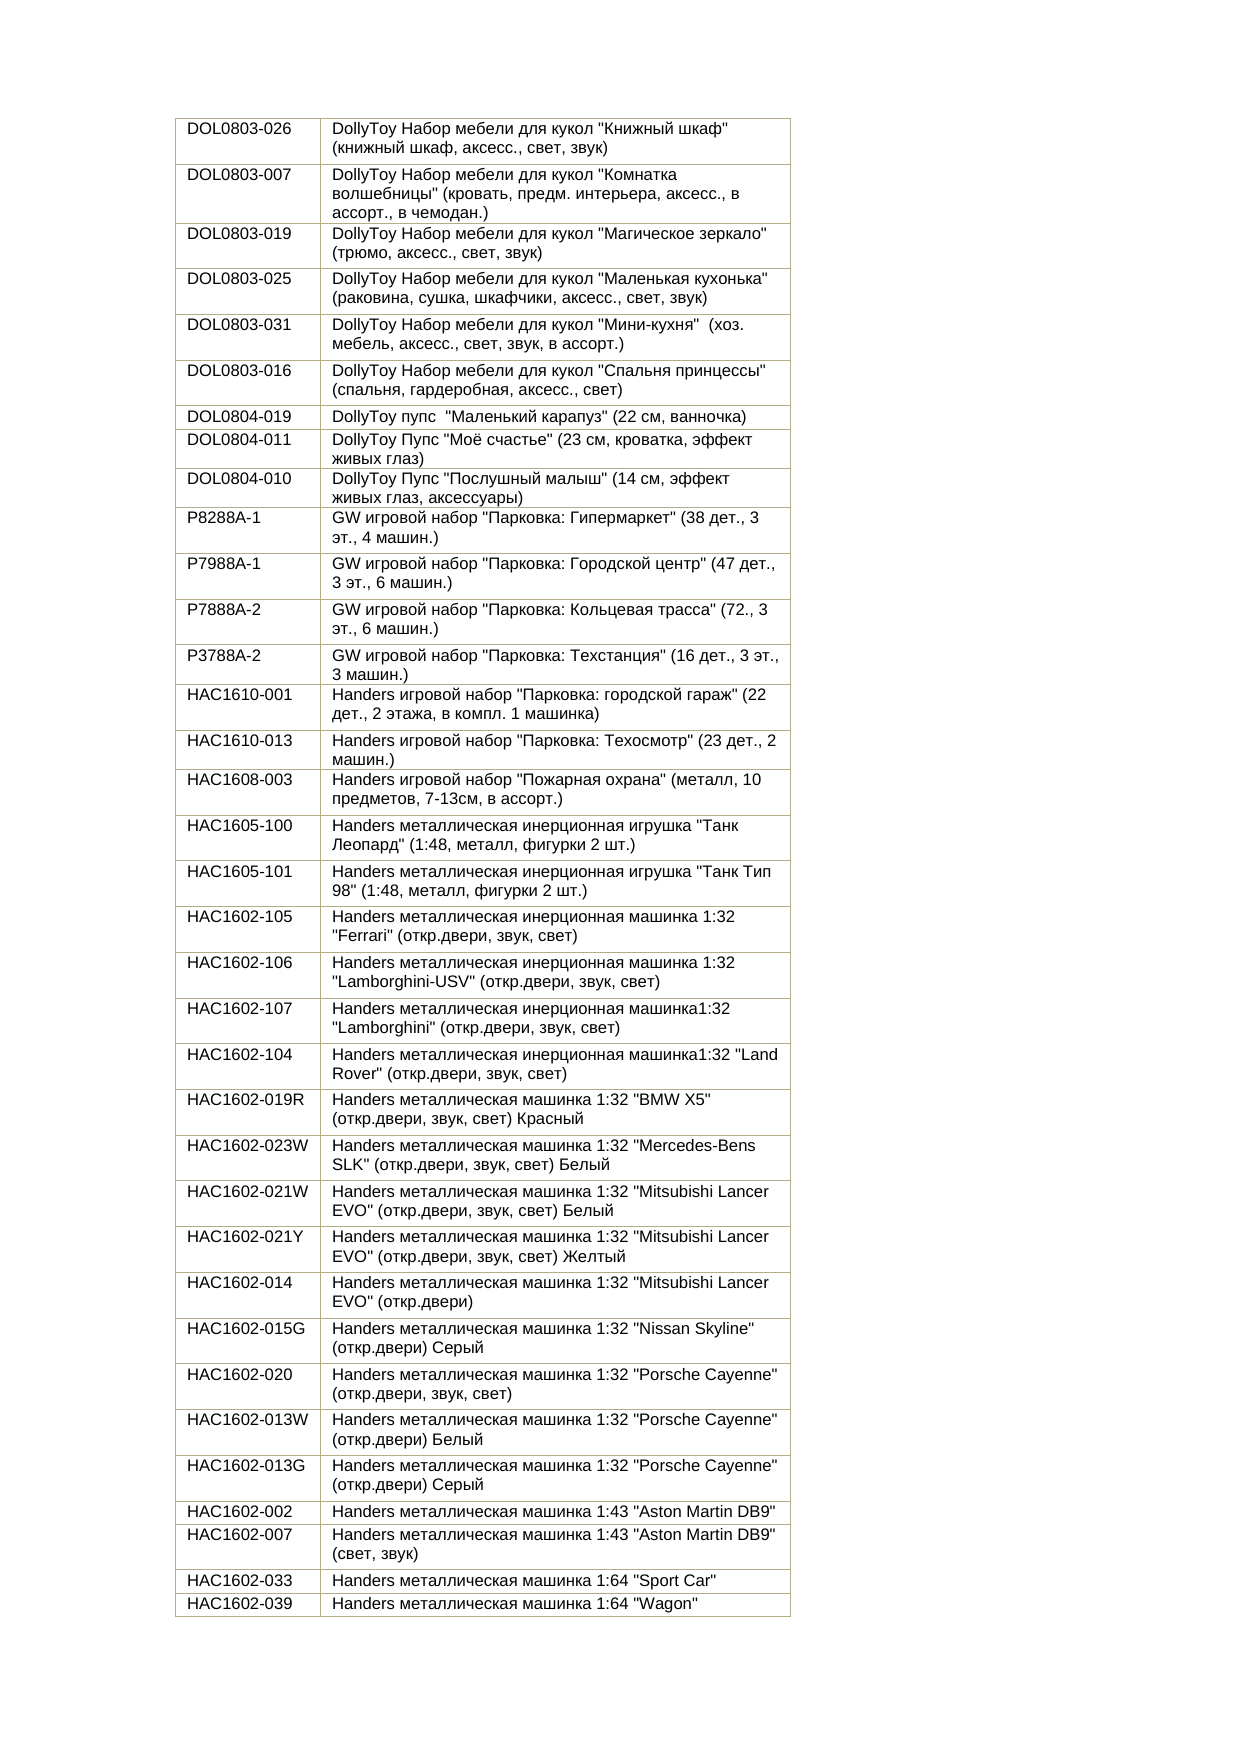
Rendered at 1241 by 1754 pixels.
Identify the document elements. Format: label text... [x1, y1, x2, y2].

table_cell DollyToy Набор мебели для кукол "Спальня принцессы" (спальня, гардеробная, аксесс., свет) [321, 361, 790, 405]
table_cell Handers игровой набор "Парковка: Техосмотр" (23 дет., 2 машин.) [321, 731, 790, 769]
table_cell HAC1602-013W [176, 1410, 320, 1455]
table_cell HAC1602-007 [176, 1525, 320, 1569]
table_cell Handers металлическая машинка 1:32 "Porsche Cayenne" (откр.двери) Серый [321, 1456, 790, 1501]
table_cell HAC1602-021W [176, 1181, 320, 1226]
table_cell HAC1602-002 [176, 1502, 320, 1524]
table_cell Handers металлическая машинка 1:32 "Porsche Cayenne" (откр.двери) Белый [321, 1410, 790, 1455]
table_cell HAC1605-100 [176, 816, 320, 860]
table_cell DollyToy Пупс "Моё счастье" (23 см, кроватка, эффект живых глаз) [321, 430, 790, 468]
table_cell HAC1602-013G [176, 1456, 320, 1501]
table_cell HAC1602-106 [176, 953, 320, 997]
table_cell DOL0803-019 [176, 224, 320, 268]
table_cell Handers металлическая инерционная игрушка "Танк Тип 98" (1:48, металл, фигурки 2 шт.) [321, 861, 790, 906]
table_cell DOL0804-010 [176, 469, 320, 507]
table_cell DOL0803-026 [176, 119, 320, 164]
table_cell Handers металлическая машинка 1:32 "BMW X5" (откр.двери, звук, свет) Красный [321, 1090, 790, 1135]
table_cell DollyToy Набор мебели для кукол "Маленькая кухонька" (раковина, сушка, шкафчики, аксесс., свет, звук) [321, 269, 790, 314]
table_cell Handers металлическая машинка 1:32 "Mitsubishi Lancer EVO" (откр.двери, звук, свет) Белый [321, 1181, 790, 1226]
table_cell HAC1602-020 [176, 1364, 320, 1409]
table_cell DOL0804-019 [176, 406, 320, 428]
table_cell Handers металлическая машинка 1:32 "Mitsubishi Lancer EVO" (откр.двери) [321, 1273, 790, 1318]
table_cell Handers металлическая инерционная машинка1:32 "Lamborghini" (откр.двери, звук, свет) [321, 999, 790, 1043]
table_cell DollyToy Набор мебели для кукол "Магическое зеркало" (трюмо, аксесс., свет, звук) [321, 224, 790, 268]
table_cell Handers металлическая машинка 1:43 "Aston Martin DB9" [321, 1502, 790, 1524]
table_cell P3788A-2 [176, 645, 320, 684]
table_cell Handers металлическая машинка 1:32 "Porsche Cayenne" (откр.двери, звук, свет) [321, 1364, 790, 1409]
table_cell HAC1602-021Y [176, 1227, 320, 1272]
table_cell GW игровой набор "Парковка: Кольцевая трасса" (72., 3 эт., 6 машин.) [321, 600, 790, 644]
table_cell Handers металлическая инерционная машинка 1:32 "Lamborghini-USV" (откр.двери, звук, свет) [321, 953, 790, 997]
table_cell GW игровой набор "Парковка: Техстанция" (16 дет., 3 эт., 3 машин.) [321, 645, 790, 684]
table_cell DOL0803-031 [176, 315, 320, 359]
table_cell Handers игровой набор "Пожарная охрана" (металл, 10 предметов, 7-13см, в ассорт.) [321, 770, 790, 814]
table_cell P8288A-1 [176, 508, 320, 553]
table_cell DOL0803-025 [176, 269, 320, 314]
table_cell HAC1602-105 [176, 907, 320, 952]
table_cell DOL0803-016 [176, 361, 320, 405]
table_cell DollyToy Набор мебели для кукол "Книжный шкаф" (книжный шкаф, аксесс., свет, звук) [321, 119, 790, 164]
table_cell DollyToy Пупс "Послушный малыш" (14 см, эффект живых глаз, аксессуары) [321, 469, 790, 507]
table_cell DollyToy Набор мебели для кукол "Комнатка волшебницы" (кровать, предм. интерьера, аксесс., в ассорт., в чемодан.) [321, 165, 790, 222]
table_cell Handers металлическая инерционная игрушка "Танк Леопард" (1:48, металл, фигурки 2 шт.) [321, 816, 790, 860]
table_cell DollyToy пупс "Маленький карапуз" (22 см, ванночка) [321, 406, 790, 428]
table_cell HAC1602-104 [176, 1044, 320, 1089]
table_cell HAC1610-013 [176, 731, 320, 769]
table_cell HAC1602-033 [176, 1570, 320, 1592]
table_cell Handers металлическая машинка 1:32 "Mercedes-Bens SLK" (откр.двери, звук, свет) Белый [321, 1136, 790, 1180]
table_cell Handers металлическая инерционная машинка 1:32 "Ferrari" (откр.двери, звук, свет) [321, 907, 790, 952]
table_cell Handers металлическая машинка 1:32 "Mitsubishi Lancer EVO" (откр.двери, звук, свет) Желтый [321, 1227, 790, 1272]
table_cell HAC1608-003 [176, 770, 320, 814]
table_cell HAC1602-015G [176, 1319, 320, 1363]
table_cell DOL0804-011 [176, 430, 320, 468]
table_cell Handers игровой набор "Парковка: городской гараж" (22 дет., 2 этажа, в компл. 1 машинка) [321, 685, 790, 729]
table_cell DOL0803-007 [176, 165, 320, 222]
table_cell Handers металлическая машинка 1:64 "Wagon" [321, 1594, 790, 1616]
table_cell P7888A-2 [176, 600, 320, 644]
table_cell Handers металлическая машинка 1:64 "Sport Car" [321, 1570, 790, 1592]
table_cell HAC1602-107 [176, 999, 320, 1043]
table_cell HAC1610-001 [176, 685, 320, 729]
table_cell Handers металлическая машинка 1:43 "Aston Martin DB9" (свет, звук) [321, 1525, 790, 1569]
table_cell HAC1602-019R [176, 1090, 320, 1135]
table_cell P7988A-1 [176, 554, 320, 599]
table_cell DollyToy Набор мебели для кукол "Мини-кухня" (хоз. мебель, аксесс., свет, звук, в ассорт.) [321, 315, 790, 359]
table_cell Handers металлическая машинка 1:32 "Nissan Skyline" (откр.двери) Серый [321, 1319, 790, 1363]
table_cell GW игровой набор "Парковка: Гипермаркет" (38 дет., 3 эт., 4 машин.) [321, 508, 790, 553]
table_cell HAC1602-014 [176, 1273, 320, 1318]
table_cell Handers металлическая инерционная машинка1:32 "Land Rover" (откр.двери, звук, свет) [321, 1044, 790, 1089]
table_cell GW игровой набор "Парковка: Городской центр" (47 дет., 3 эт., 6 машин.) [321, 554, 790, 599]
table_cell HAC1605-101 [176, 861, 320, 906]
table_cell HAC1602-039 [176, 1594, 320, 1616]
table_cell HAC1602-023W [176, 1136, 320, 1180]
